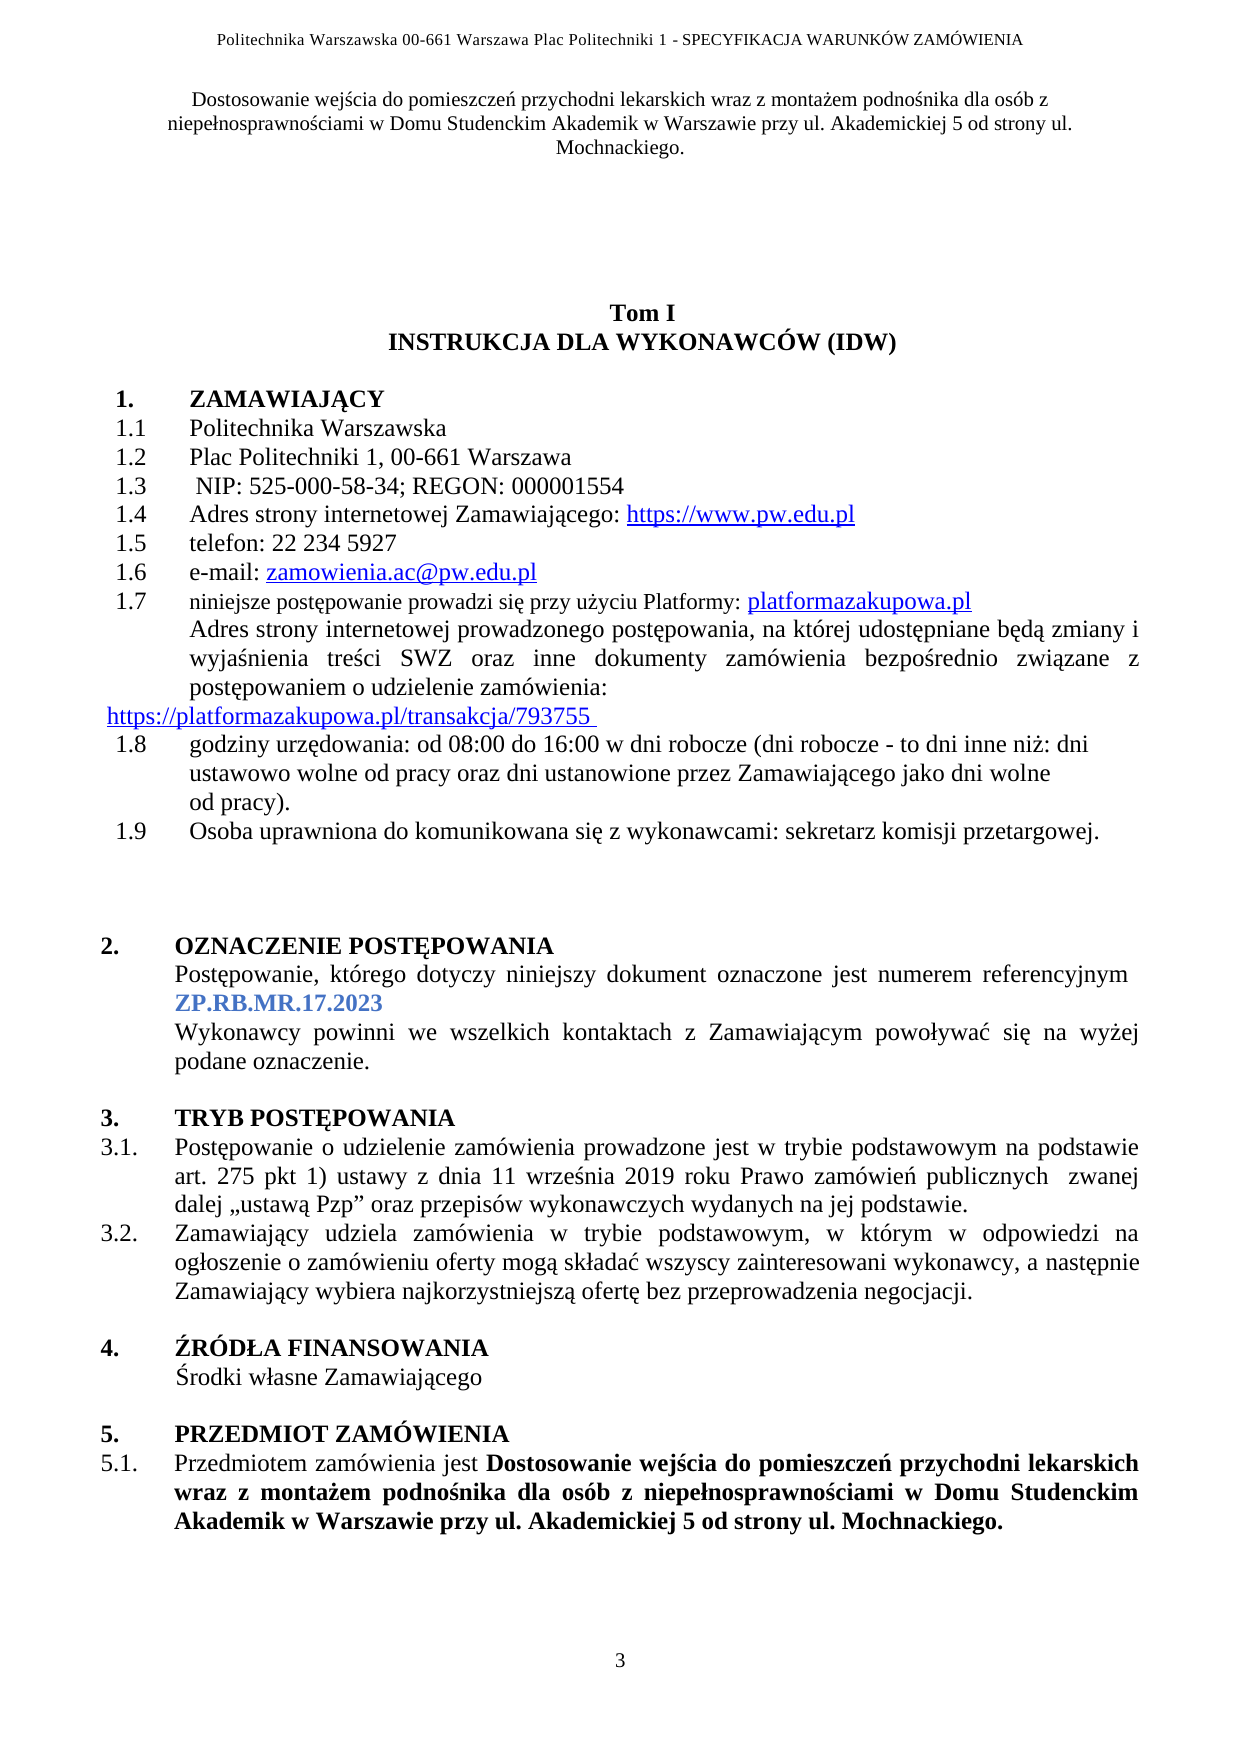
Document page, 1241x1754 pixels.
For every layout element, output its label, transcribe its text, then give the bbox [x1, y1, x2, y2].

text 2. OZNACZENIE POSTĘPOWANIA [100, 931, 1140, 959]
text https://platformazakupowa.pl/transakcja/793755 [100, 701, 1140, 729]
text 3. TRYB POSTĘPOWANIA [100, 1103, 1140, 1132]
list Adres strony internetowej Zamawiającego: https://www.pw.edu.pl [115, 499, 1140, 528]
list niniejsze postępowanie prowadzi się przy użyciu Platformy: platformazakupowa.pl [115, 586, 1140, 614]
text Tom I [100, 298, 1184, 327]
list Politechnika Warszawska [115, 413, 1140, 442]
text 5.1. Przedmiotem zamówienia jest Dostosowanie wejścia do pomieszczeń przychodni lekarskich wraz z montażem podnośnika dla osób z niepełnosprawnościami w Domu Studenckim Akademik w Warszawie przy ul. Akademickiej 5 od strony ul. Mochnackiego. [100, 1448, 1140, 1534]
list e-mail: zamowienia.ac@pw.edu.pl [115, 557, 1140, 586]
text Środki własne Zamawiającego [175, 1362, 1140, 1391]
list NIP: 525-000-58-34; REGON: 000001554 [115, 471, 1140, 499]
text 3.2. Zamawiający udziela zamówienia w trybie podstawowym, w którym w odpowiedzi na ogłoszenie o zamówieniu oferty mogą składać wszyscy zainteresowani wykonawcy, a następnie Zamawiający wybiera najkorzystniejszą ofertę bez przeprowadzenia negocjacji. [100, 1218, 1140, 1304]
list Plac Politechniki 1, 00-661 Warszawa [115, 442, 1140, 471]
list Adres strony internetowej prowadzonego postępowania, na której udostępniane będą zmiany i wyjaśnienia treści SWZ oraz inne dokumenty zamówienia bezpośrednio związane z postępowaniem o udzielenie zamówienia: [115, 614, 1140, 701]
list Osoba uprawniona do komunikowana się z wykonawcami: sekretarz komisji przetargowej. [115, 816, 1140, 844]
text Postępowanie, którego dotyczy niniejszy dokument oznaczone jest numerem referencyjnym ZP.RB.MR.17.2023 [174, 959, 1140, 1017]
list telefon: 22 234 5927 [115, 528, 1140, 557]
list godziny urzędowania: od 08:00 do 16:00 w dni robocze (dni robocze - to dni inne niż: dni ustawowo wolne od pracy oraz dni ustanowione przez Zamawiającego jako dni wolne od pracy). [115, 729, 1140, 816]
text INSTRUKCJA DLA WYKONAWCÓW (IDW) [100, 327, 1184, 356]
list ZAMAWIAJĄCY [115, 384, 1140, 413]
text 4. ŹRÓDŁA FINANSOWANIA [100, 1333, 1140, 1362]
text Wykonawcy powinni we wszelkich kontaktach z Zamawiającym powoływać się na wyżej podane oznaczenie. [174, 1017, 1140, 1074]
text 5. PRZEDMIOT ZAMÓWIENIA [100, 1419, 1140, 1448]
text 3.1. Postępowanie o udzielenie zamówienia prowadzone jest w trybie podstawowym na podstawie art. 275 pkt 1) ustawy z dnia 11 września 2019 roku Prawo zamówień publicznych zwanej dalej „ustawą Pzp” oraz przepisów wykonawczych wydanych na jej podstawie. [100, 1132, 1140, 1218]
